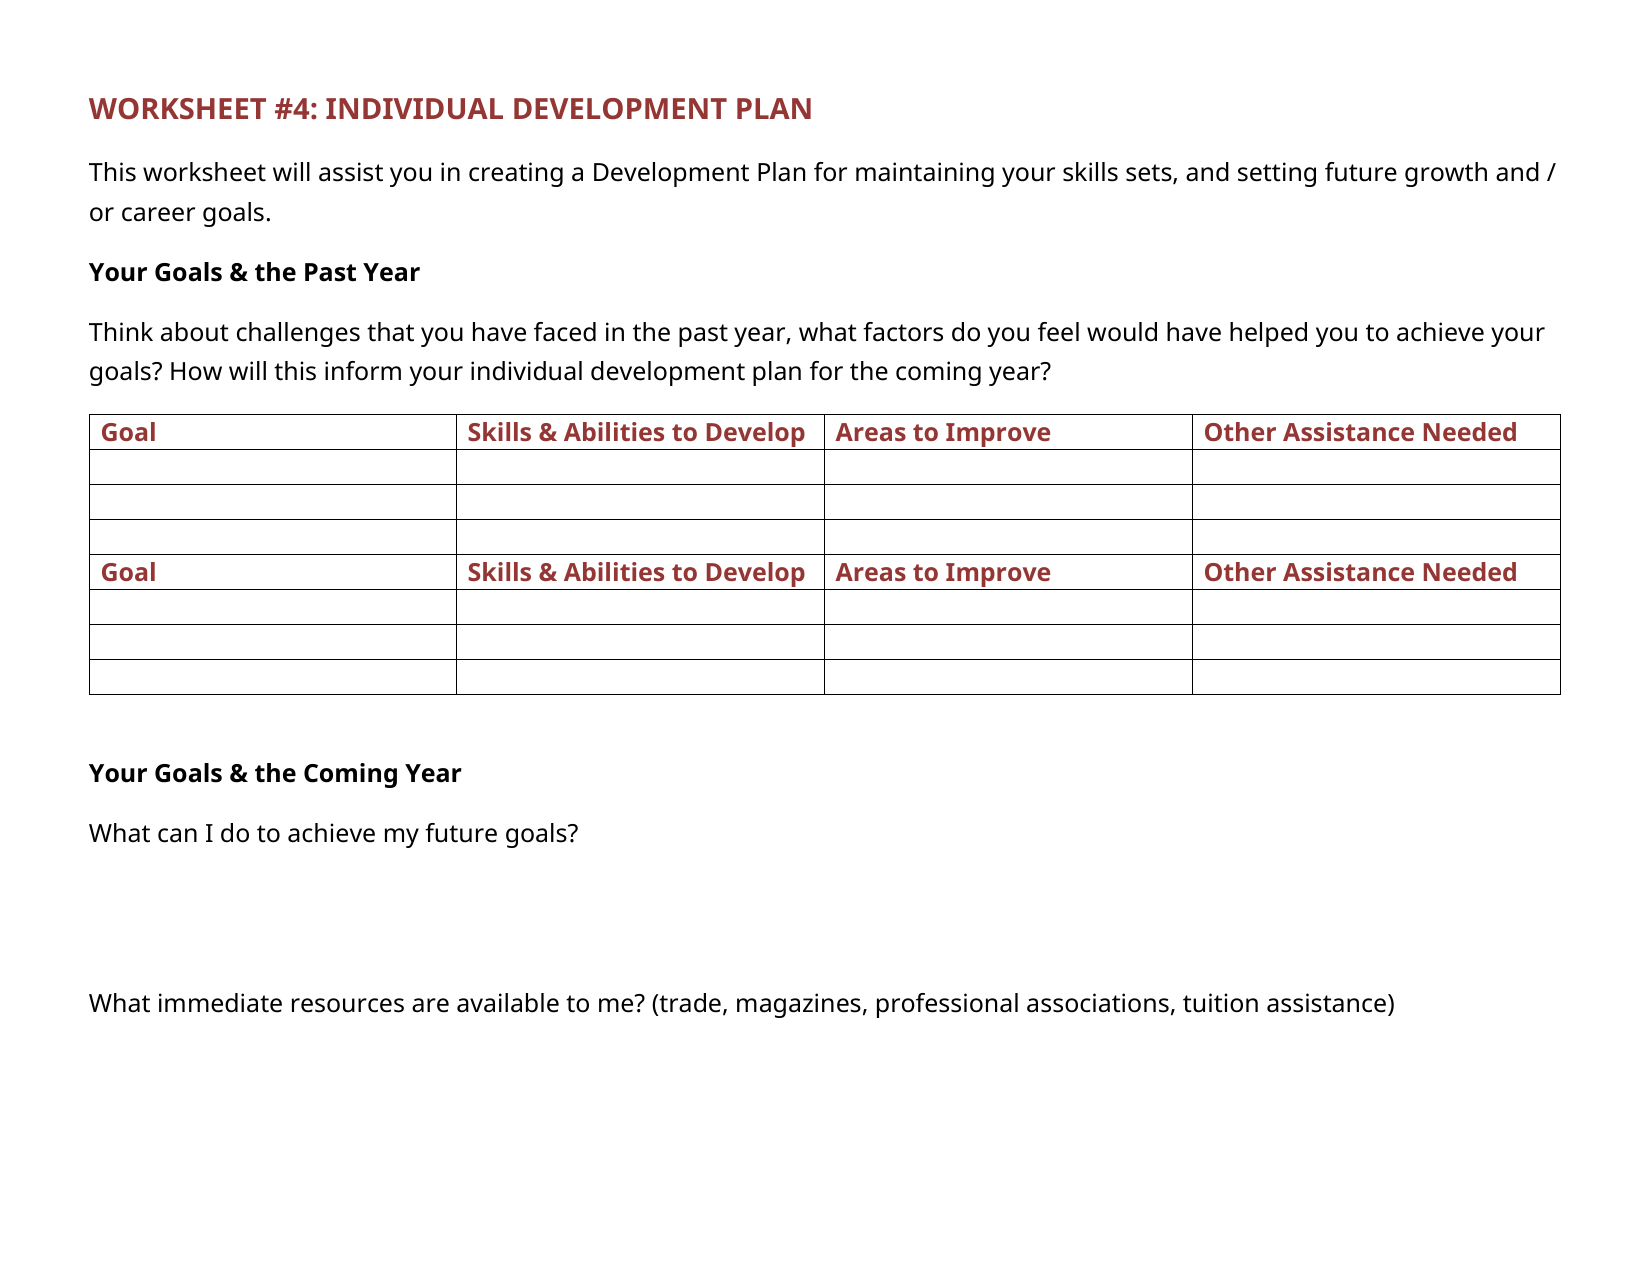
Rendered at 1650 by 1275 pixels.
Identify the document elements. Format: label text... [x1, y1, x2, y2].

table_cell [90, 590, 456, 624]
table_cell [1193, 450, 1560, 484]
table_cell [1193, 660, 1560, 694]
table_cell [825, 485, 1192, 519]
table_cell [457, 520, 824, 554]
table_cell [1193, 485, 1560, 519]
table_cell [90, 485, 456, 519]
text Your Goals & the Past Year [89, 254, 1561, 288]
table_header Areas to Improve [825, 415, 1192, 448]
table_cell Other Assistance Needed [1193, 555, 1560, 589]
table_header Goal [90, 415, 456, 448]
table_cell [825, 450, 1192, 484]
table_cell Goal [90, 555, 456, 589]
table_cell [90, 520, 456, 554]
table_cell [1193, 625, 1560, 659]
table_cell [1193, 520, 1560, 554]
table_cell [457, 625, 824, 659]
table_cell [90, 625, 456, 659]
text What can I do to achieve my future goals? [89, 815, 1561, 849]
text This worksheet will assist you in creating a Development Plan for maintaining your skills sets, and setting future growth and / or career goals. [89, 155, 1561, 228]
table_cell [90, 660, 456, 694]
table_cell Areas to Improve [825, 555, 1192, 589]
table_cell [457, 590, 824, 624]
table_cell [825, 625, 1192, 659]
table_cell [457, 450, 824, 484]
text Your Goals & the Coming Year [89, 755, 1561, 789]
table_cell [457, 485, 824, 519]
table_cell [457, 660, 824, 694]
table_cell [825, 590, 1192, 624]
table_cell [1193, 590, 1560, 624]
table_header Other Assistance Needed [1193, 415, 1560, 448]
table_cell [825, 660, 1192, 694]
text What immediate resources are available to me? (trade, magazines, professional associations, tuition assistance) [89, 986, 1561, 1019]
text Think about challenges that you have faced in the past year, what factors do you feel would have helped you to achieve your goals? How will this inform your individual development plan for the coming year? [89, 314, 1561, 387]
table_cell [825, 520, 1192, 554]
table_cell [90, 450, 456, 484]
table_cell Skills & Abilities to Develop [457, 555, 824, 589]
table_header Skills & Abilities to Develop [457, 415, 824, 448]
text WORKSHEET #4: INDIVIDUAL DEVELOPMENT PLAN [89, 89, 1561, 128]
